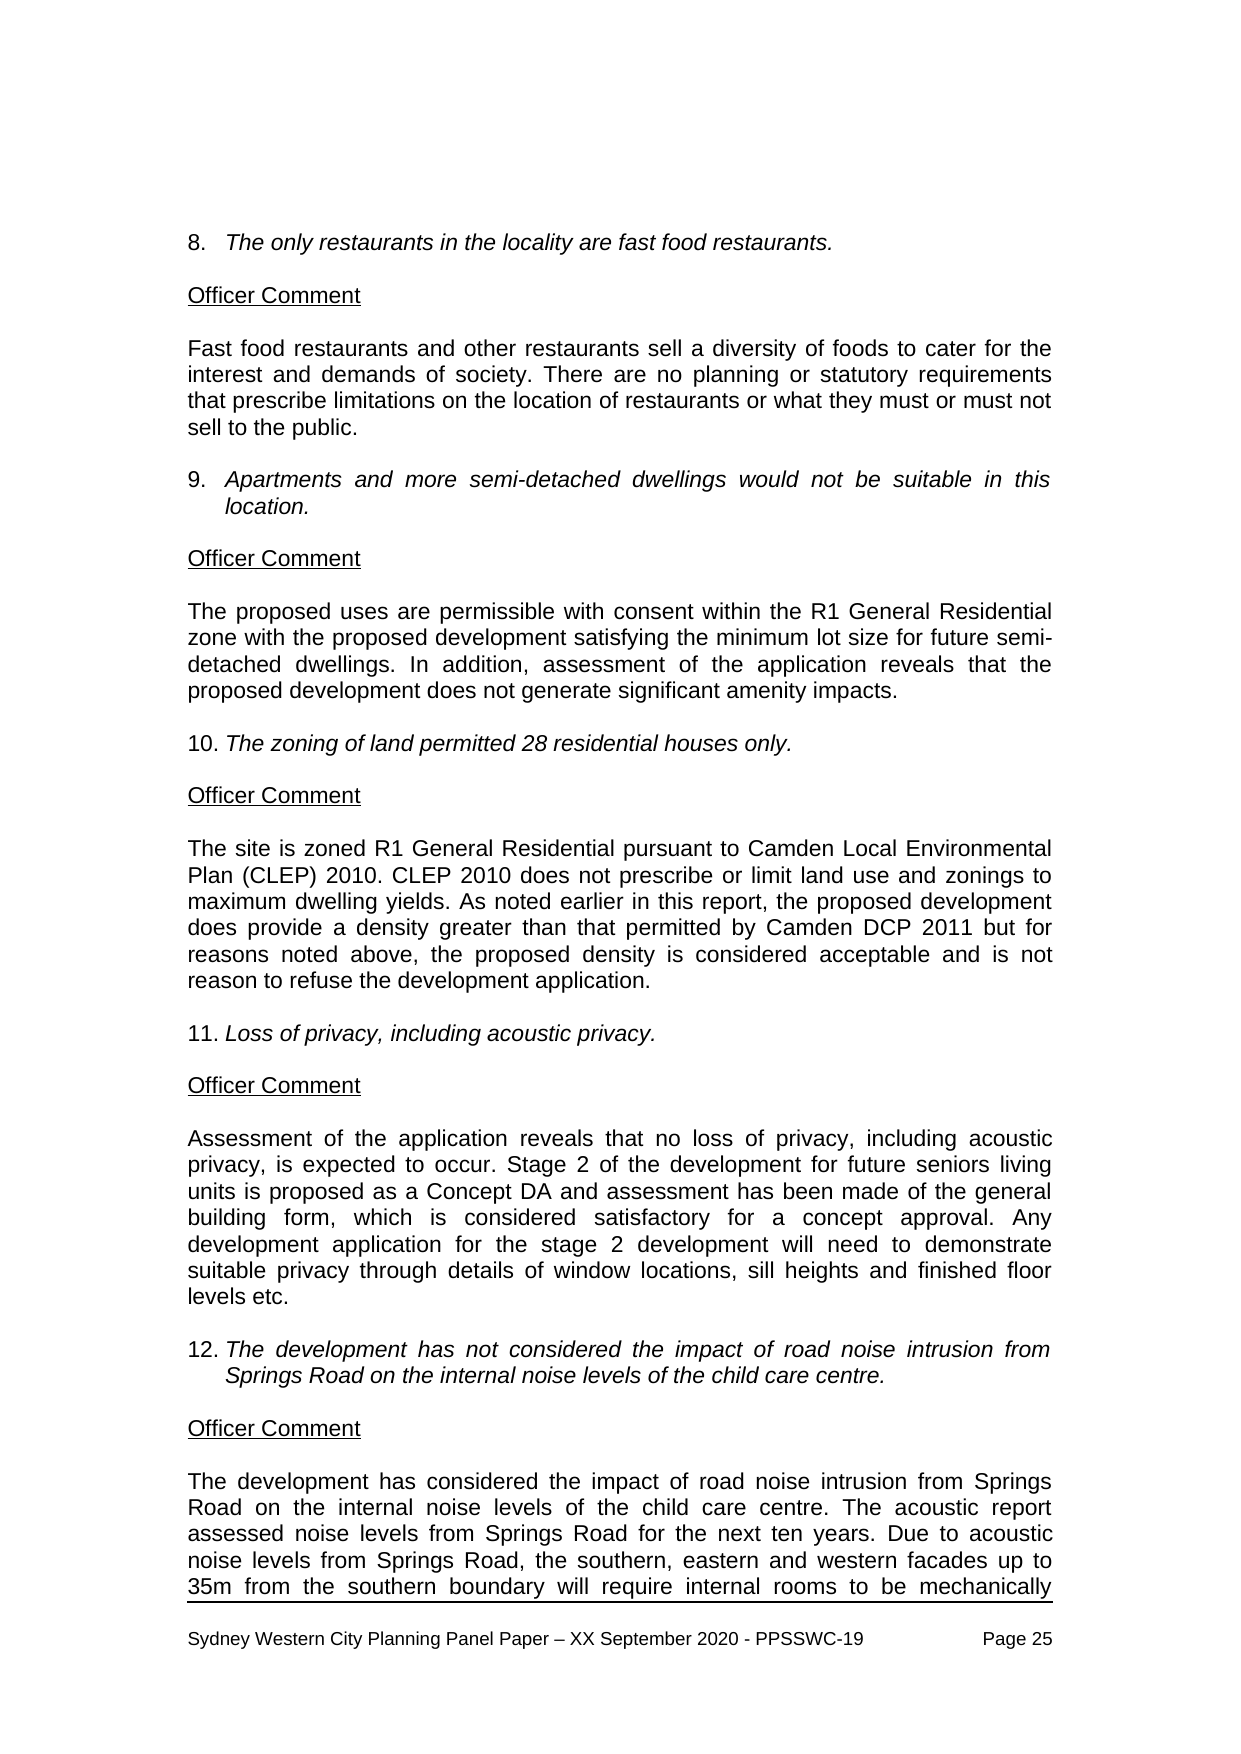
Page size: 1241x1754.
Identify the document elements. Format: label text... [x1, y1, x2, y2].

list The only restaurants in the locality are fast food restaurants. [187, 229, 1053, 255]
text Officer Comment [187, 282, 1053, 308]
list Loss of privacy, including acoustic privacy. [187, 1020, 1053, 1046]
list Apartments and more semi-detached dwellings would not be suitable in this location. [187, 466, 1053, 519]
text Officer Comment [187, 545, 1053, 572]
list The zoning of land permitted 28 residential houses only. [187, 730, 1053, 756]
list The development has not considered the impact of road noise intrusion from Springs Road on the internal noise levels of the child care centre. [187, 1336, 1053, 1389]
text The proposed uses are permissible with consent within the R1 General Residential zone with the proposed development satisfying the minimum lot size for future semi-detached dwellings. In addition, assessment of the application reveals that the proposed development does not generate significant amenity impacts. [187, 598, 1053, 703]
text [187, 1468, 1053, 1599]
text Fast food restaurants and other restaurants sell a diversity of foods to cater for the interest and demands of society. There are no planning or statutory requirements that prescribe limitations on the location of restaurants or what they must or must not sell to the public. [187, 334, 1053, 440]
text Officer Comment [187, 782, 1053, 809]
text Officer Comment [187, 1072, 1053, 1099]
text Assessment of the application reveals that no loss of privacy, including acoustic privacy, is expected to occur. Stage 2 of the development for future seniors living units is proposed as a Concept DA and assessment has been made of the general building form, which is considered satisfactory for a concept approval. Any development application for the stage 2 development will need to demonstrate suitable privacy through details of window locations, sill heights and finished floor levels etc. [187, 1125, 1053, 1309]
text The site is zoned R1 General Residential pursuant to Camden Local Environmental Plan (CLEP) 2010. CLEP 2010 does not prescribe or limit land use and zonings to maximum dwelling yields. As noted earlier in this report, the proposed development does provide a density greater than that permitted by Camden DCP 2011 but for reasons noted above, the proposed density is considered acceptable and is not reason to refuse the development application. [187, 835, 1053, 993]
text Officer Comment [187, 1415, 1053, 1441]
